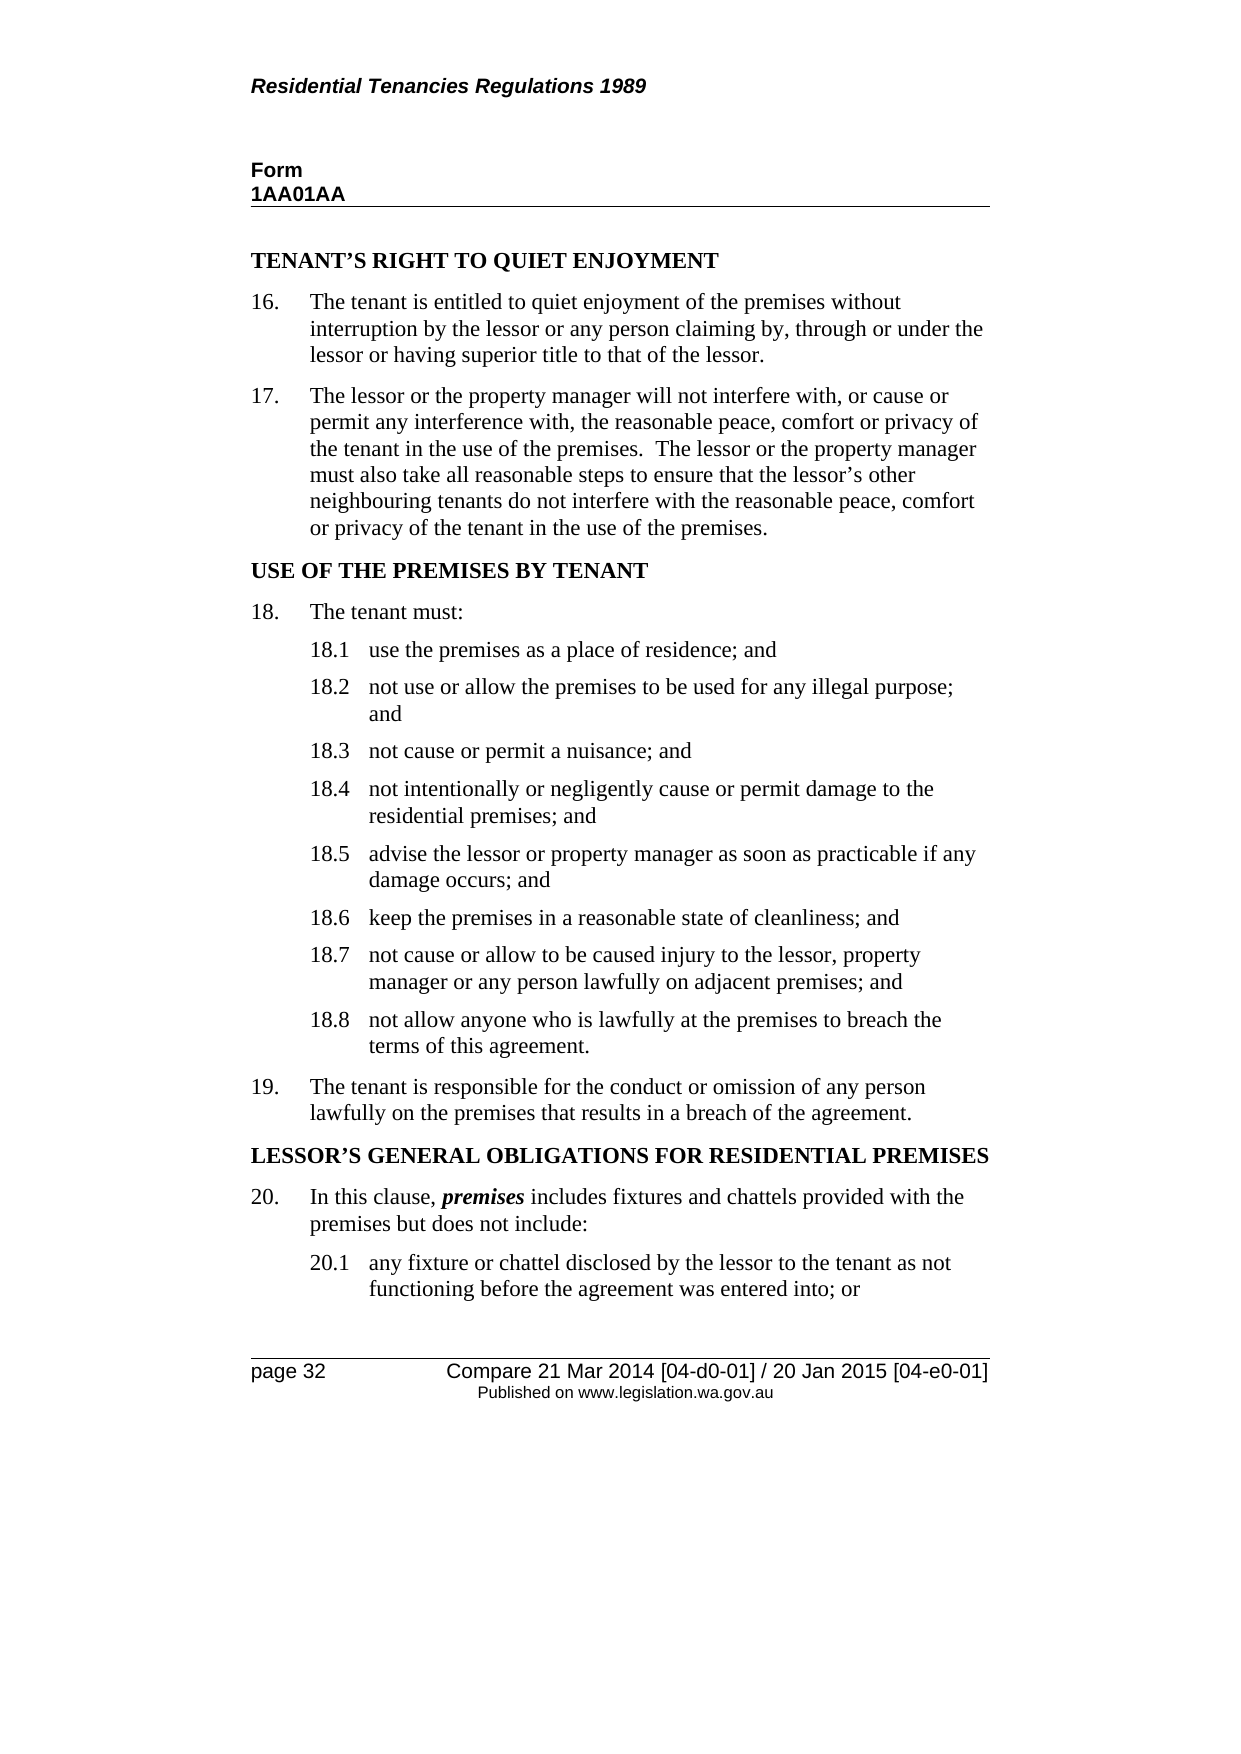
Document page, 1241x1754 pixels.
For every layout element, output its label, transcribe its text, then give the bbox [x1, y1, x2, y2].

text 16. The tenant is entitled to quiet enjoyment of the premises without interruption by the lessor or any person claiming by, through or under the lessor or having superior title to that of the lessor. [251, 288, 990, 367]
text 18.1 use the premises as a place of residence; and [251, 636, 990, 662]
text USE OF THE PREMISES BY TENANT [251, 557, 990, 583]
text 17. The lessor or the property manager will not interfere with, or cause or permit any interference with, the reasonable peace, comfort or privacy of the tenant in the use of the premises. The lessor or the property manager must also take all reasonable steps to ensure that the lessor’s other neighbouring tenants do not interfere with the reasonable peace, comfort or privacy of the tenant in the use of the premises. [251, 382, 990, 540]
text 18.2 not use or allow the premises to be used for any illegal purpose; and [251, 673, 990, 726]
text LESSOR’S GENERAL OBLIGATIONS FOR RESIDENTIAL PREMISES [251, 1142, 990, 1169]
text 18.5 advise the lessor or property manager as soon as practicable if any damage occurs; and [251, 839, 990, 892]
text 18. The tenant must: [251, 598, 990, 624]
text 19. The tenant is responsible for the conduct or omission of any person lawfully on the premises that results in a breach of the agreement. [251, 1073, 990, 1126]
text 18.4 not intentionally or negligently cause or permit damage to the residential premises; and [251, 775, 990, 828]
text 20.1 any fixture or chattel disclosed by the lessor to the tenant as not functioning before the agreement was entered into; or [251, 1248, 990, 1301]
text 18.8 not allow anyone who is lawfully at the premises to breach the terms of this agreement. [251, 1006, 990, 1058]
text TENANT’S RIGHT TO QUIET ENJOYMENT [251, 247, 990, 274]
text 20. In this clause, premises includes fixtures and chattels provided with the premises but does not include: [251, 1183, 990, 1236]
text 18.7 not cause or allow to be caused injury to the lessor, property manager or any person lawfully on adjacent premises; and [251, 942, 990, 994]
text 18.6 keep the premises in a reasonable state of cleanliness; and [251, 904, 990, 930]
text 18.3 not cause or permit a nuisance; and [251, 738, 990, 764]
